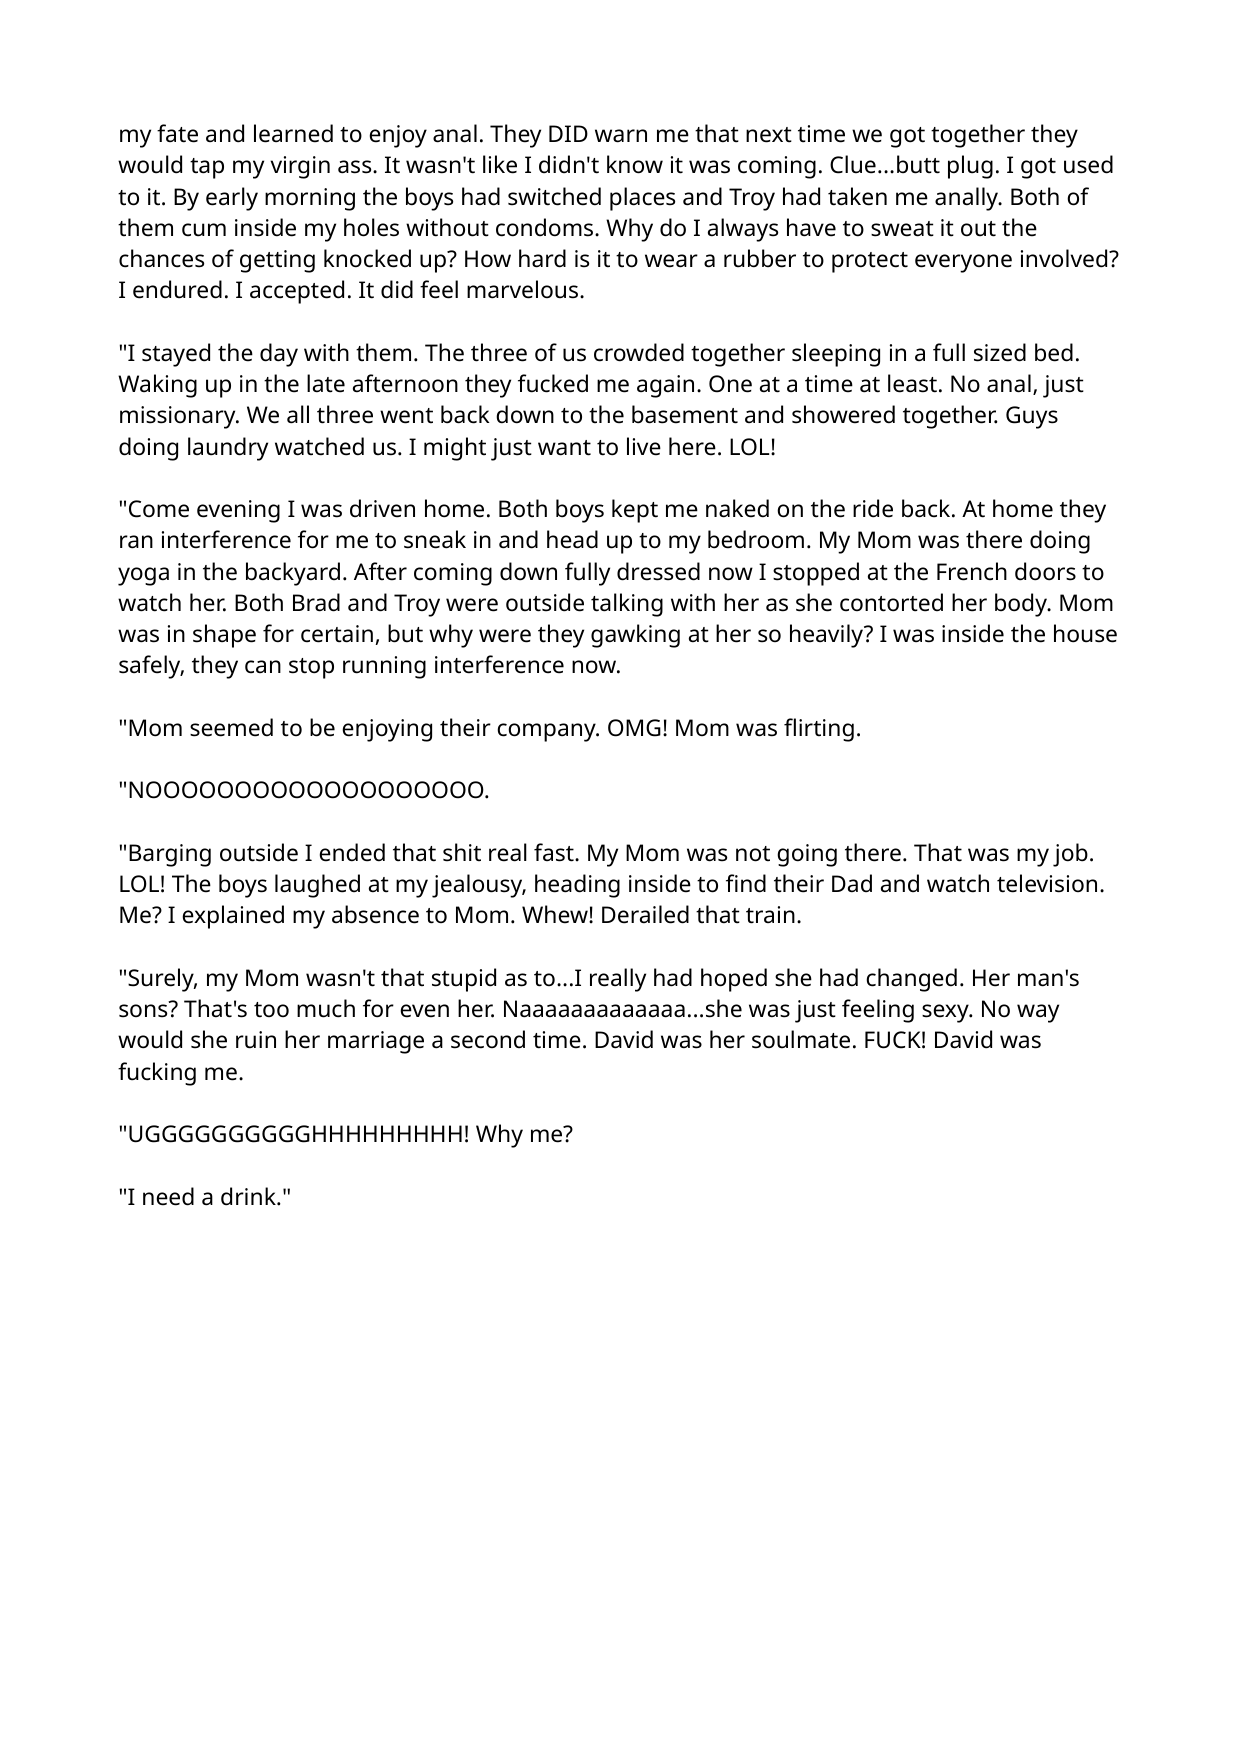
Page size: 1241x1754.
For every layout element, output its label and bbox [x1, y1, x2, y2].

text [118, 118, 1122, 1212]
